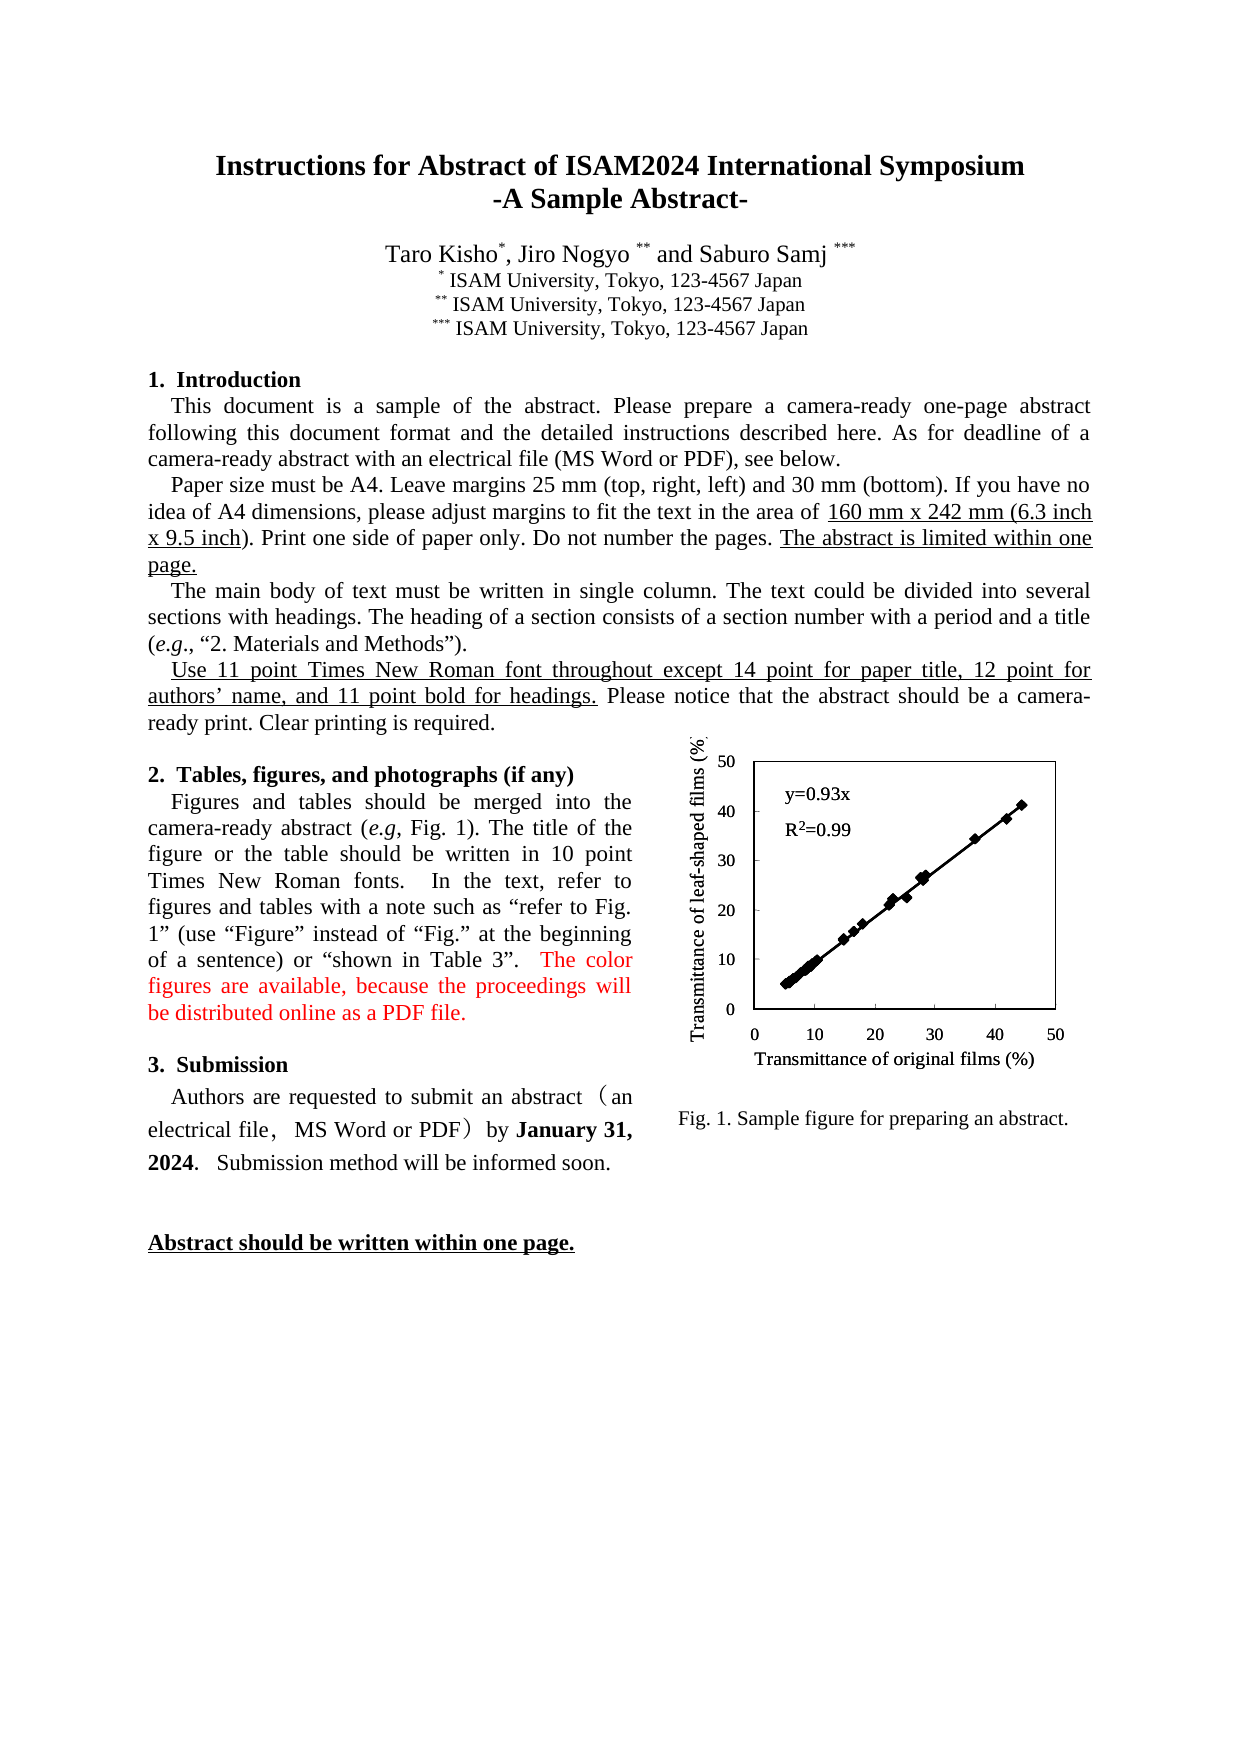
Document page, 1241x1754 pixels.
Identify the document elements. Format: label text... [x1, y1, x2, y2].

text Paper size must be A4. Leave margins 25 mm (top, right, left) and 30 mm (bottom). If you have no idea of A4 dimensions, please adjust margins to fit the text in the area of 160 mm x 242 mm (6.3 inch x 9.5 inch). Print one side of paper only. Do not number the pages. The abstract is limited within one page. [148, 472, 1092, 577]
title -A Sample Abstract- [148, 181, 1092, 215]
text Use 11 point Times New Roman font throughout except 14 point for paper title, 12 point for authors’ name, and 11 point bold for headings. Please notice that the abstract should be a camera-ready print. Clear printing is required. [148, 656, 1092, 735]
text Authors are requested to submit an abstract（an electrical file，MS Word or PDF）by January 31, 2024．Submission method will be informed soon. [148, 1078, 1092, 1176]
text 2. Tables, figures, and photographs (if any) [148, 761, 651, 788]
text The main body of text must be written in single column. The text could be divided into several sections with headings. The heading of a section consists of a section number with a period and a title (e.g., “2. Materials and Methods”). [148, 577, 1092, 656]
text Figures and tables should be merged into the camera-ready abstract (e.g, Fig. 1). The title of the figure or the table should be written in 10 point Times New Roman fonts. In the text, refer to figures and tables with a note such as “refer to Fig. 1” (use “Figure” instead of “Fig.” at the beginning of a sentence) or “shown in Table 3”. The color figures are available, because the proceedings will be distributed online as a PDF file. [148, 788, 651, 1025]
text 1. Introduction [148, 366, 1092, 392]
text * ISAM University, Tokyo, 123-4567 Japan [148, 268, 1092, 292]
text This document is a sample of the abstract. Please prepare a camera-ready one-page abstract following this document format and the detailed instructions described here. As for deadline of a camera-ready abstract with an electrical file (MS Word or PDF), see below. [148, 392, 1092, 472]
text *** ISAM University, Tokyo, 123-4567 Japan [148, 316, 1092, 340]
title Instructions for Abstract of ISAM2024 International Symposium [148, 148, 1092, 181]
text Abstract should be written within one page. [148, 1229, 1092, 1256]
text 3. Submission [148, 1051, 651, 1078]
text Taro Kisho*, Jiro Nogyo ** and Saburo Samj *** [148, 239, 1092, 268]
text ** ISAM University, Tokyo, 123-4567 Japan [148, 292, 1092, 316]
